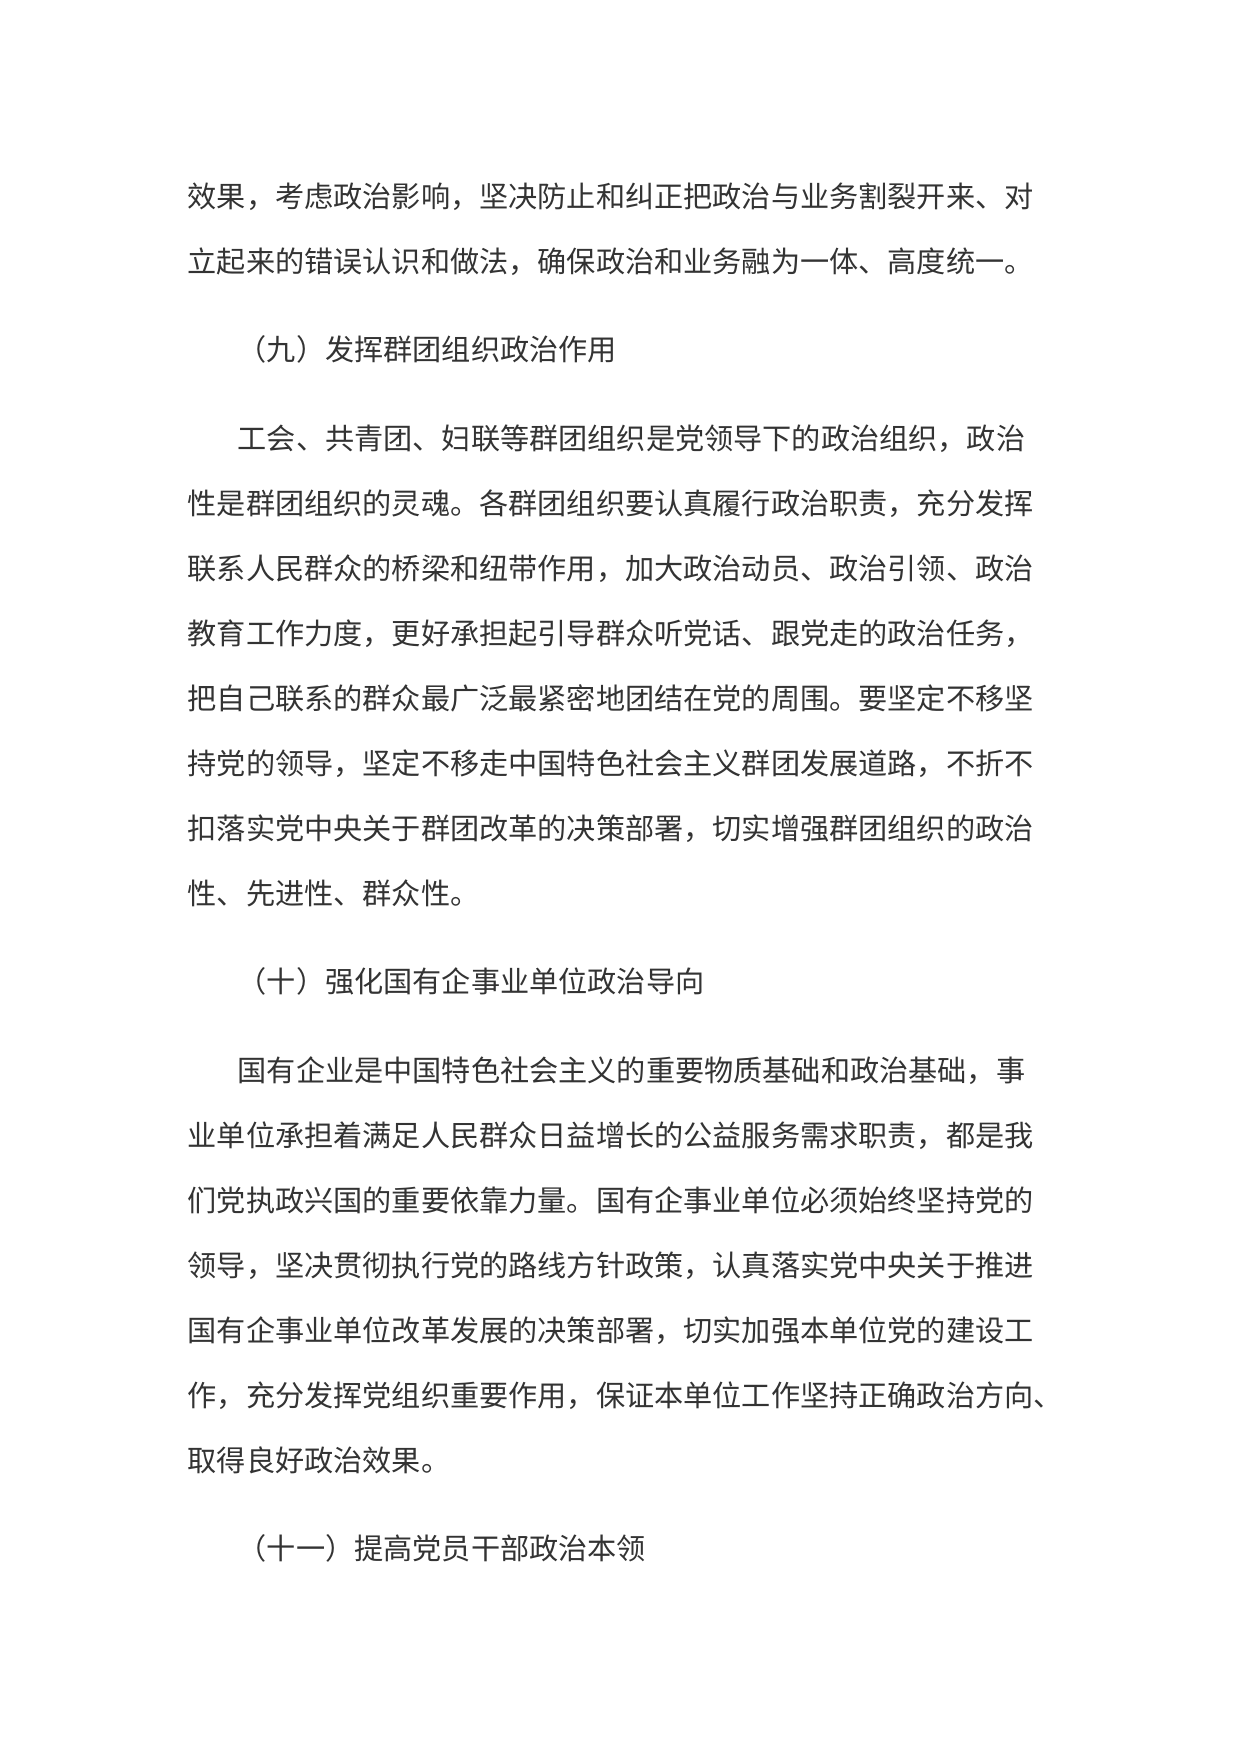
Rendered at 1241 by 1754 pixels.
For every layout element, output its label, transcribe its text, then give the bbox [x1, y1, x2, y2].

text 工会、共青团、妇联等群团组织是党领导下的政治组织，政治性是群团组织的灵魂。各群团组织要认真履行政治职责，充分发挥联系人民群众的桥梁和纽带作用，加大政治动员、政治引领、政治教育工作力度，更好承担起引导群众听党话、跟党走的政治任务，把自己联系的群众最广泛最紧密地团结在党的周围。要坚定不移坚持党的领导，坚定不移走中国特色社会主义群团发展道路，不折不扣落实党中央关于群团改革的决策部署，切实增强群团组织的政治性、先进性、群众性。 [187, 404, 1053, 924]
text 国有企业是中国特色社会主义的重要物质基础和政治基础，事业单位承担着满足人民群众日益增长的公益服务需求职责，都是我们党执政兴国的重要依靠力量。国有企事业单位必须始终坚持党的领导，坚决贯彻执行党的路线方针政策，认真落实党中央关于推进国有企事业单位改革发展的决策部署，切实加强本单位党的建设工作，充分发挥党组织重要作用，保证本单位工作坚持正确政治方向、取得良好政治效果。 [187, 1036, 1053, 1491]
text （十一）提高党员干部政治本领 [187, 1514, 1053, 1579]
text （十）强化国有企事业单位政治导向 [187, 947, 1053, 1012]
text （九）发挥群团组织政治作用 [187, 315, 1053, 380]
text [187, 162, 1053, 292]
